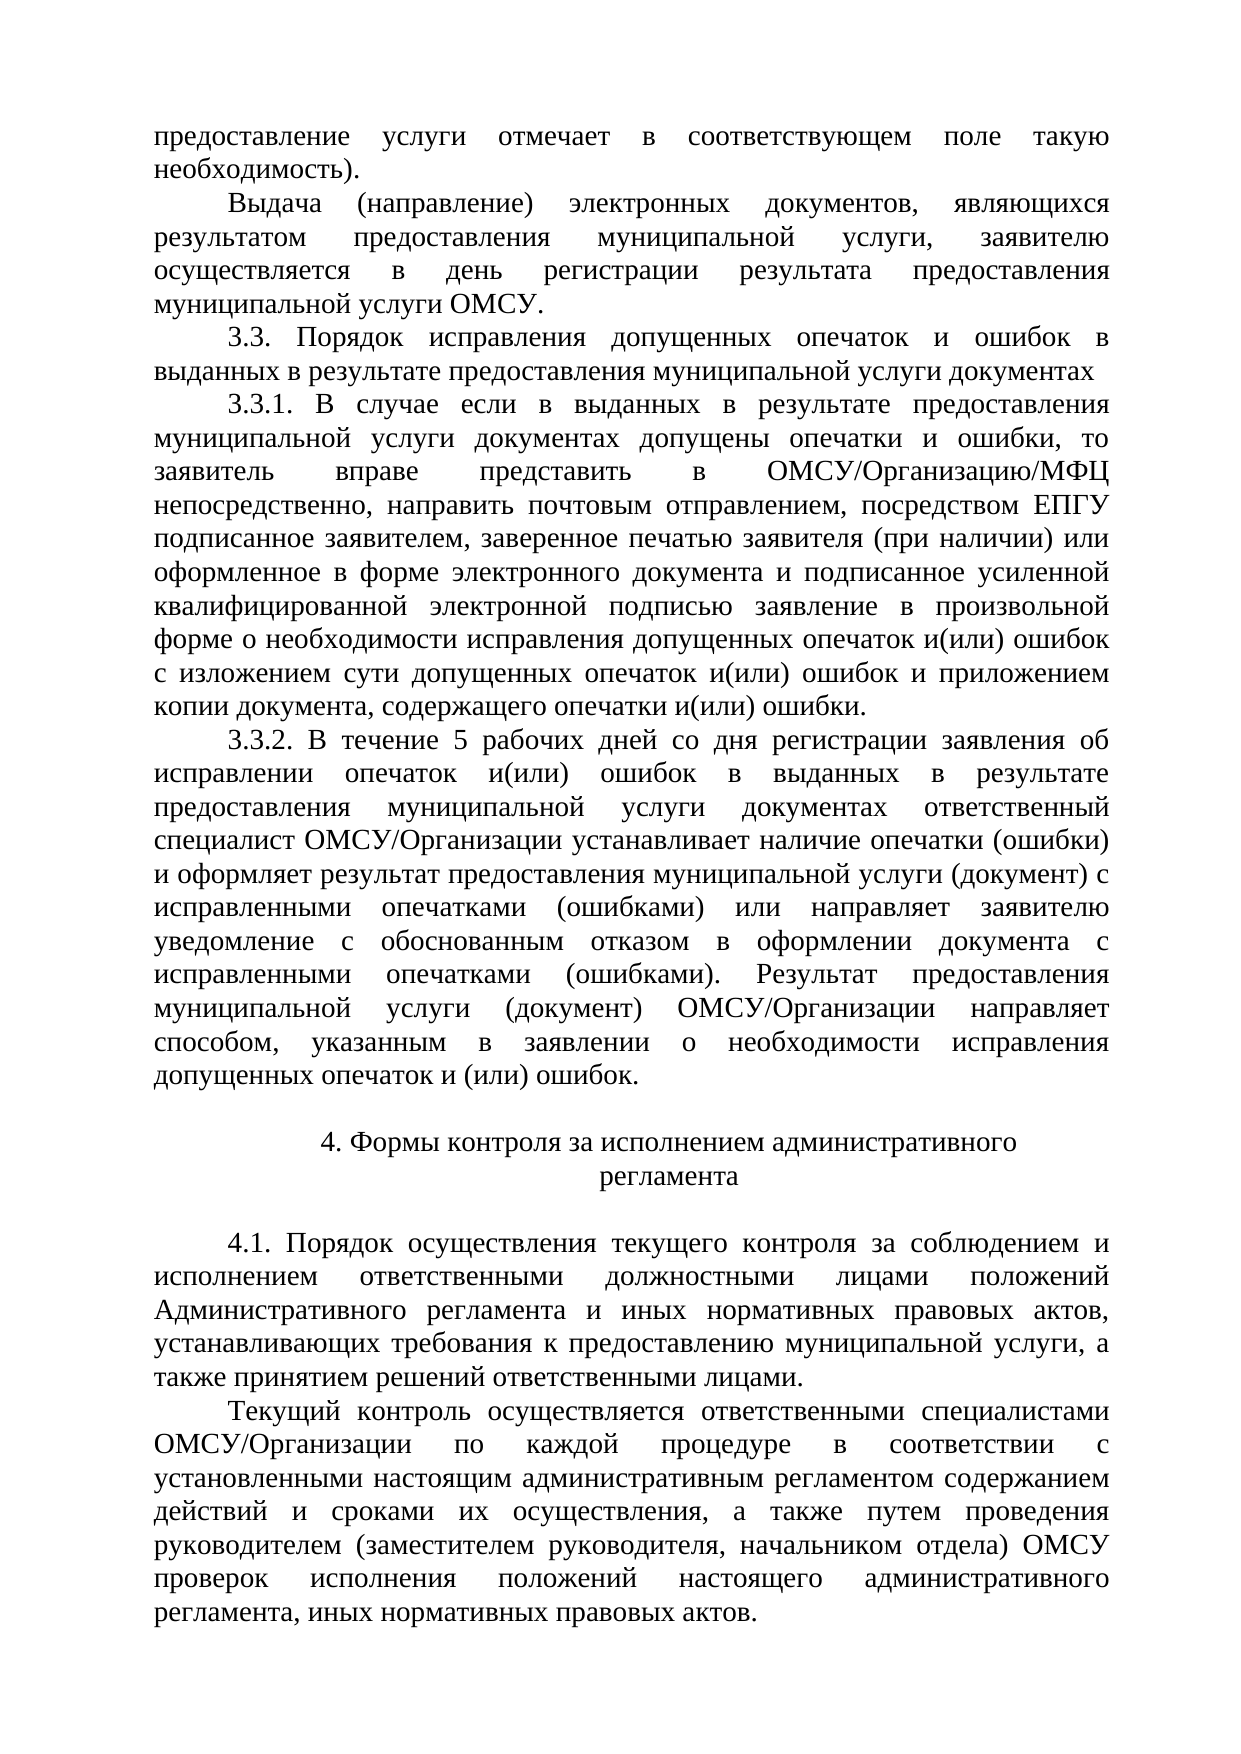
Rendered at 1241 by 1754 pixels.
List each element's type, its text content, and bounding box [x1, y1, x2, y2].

text 4. Формы контроля за исполнением административного [153, 1124, 1110, 1158]
text Выдача (направление) электронных документов, являющихся результатом предоставления муниципальной услуги, заявителю осуществляется в день регистрации результата предоставления муниципальной услуги ОМСУ. [153, 185, 1110, 319]
text 4.1. Порядок осуществления текущего контроля за соблюдением и исполнением ответственными должностными лицами положений Административного регламента и иных нормативных правовых актов, устанавливающих требования к предоставлению муниципальной услуги, а также принятием решений ответственными лицами. [153, 1225, 1110, 1393]
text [153, 118, 1110, 185]
text регламента [153, 1158, 1110, 1191]
text 3.3. Порядок исправления допущенных опечаток и ошибок в выданных в результате предоставления муниципальной услуги документах [153, 319, 1110, 386]
text 3.3.2. В течение 5 рабочих дней со дня регистрации заявления об исправлении опечаток и(или) ошибок в выданных в результате предоставления муниципальной услуги документах ответственный специалист ОМСУ/Организации устанавливает наличие опечатки (ошибки) и оформляет результат предоставления муниципальной услуги (документ) с исправленными опечатками (ошибками) или направляет заявителю уведомление с обоснованным отказом в оформлении документа с исправленными опечатками (ошибками). Результат предоставления муниципальной услуги (документ) ОМСУ/Организации направляет способом, указанным в заявлении о необходимости исправления допущенных опечаток и (или) ошибок. [153, 722, 1110, 1091]
text Текущий контроль осуществляется ответственными специалистами ОМСУ/Организации по каждой процедуре в соответствии с установленными настоящим административным регламентом содержанием действий и сроками их осуществления, а также путем проведения руководителем (заместителем руководителя, начальником отдела) ОМСУ проверок исполнения положений настоящего административного регламента, иных нормативных правовых актов. [153, 1393, 1110, 1627]
text 3.3.1. В случае если в выданных в результате предоставления муниципальной услуги документах допущены опечатки и ошибки, то заявитель вправе представить в ОМСУ/Организацию/МФЦ непосредственно, направить почтовым отправлением, посредством ЕПГУ подписанное заявителем, заверенное печатью заявителя (при наличии) или оформленное в форме электронного документа и подписанное усиленной квалифицированной электронной подписью заявление в произвольной форме о необходимости исправления допущенных опечаток и(или) ошибок с изложением сути допущенных опечаток и(или) ошибок и приложением копии документа, содержащего опечатки и(или) ошибки. [153, 386, 1110, 722]
